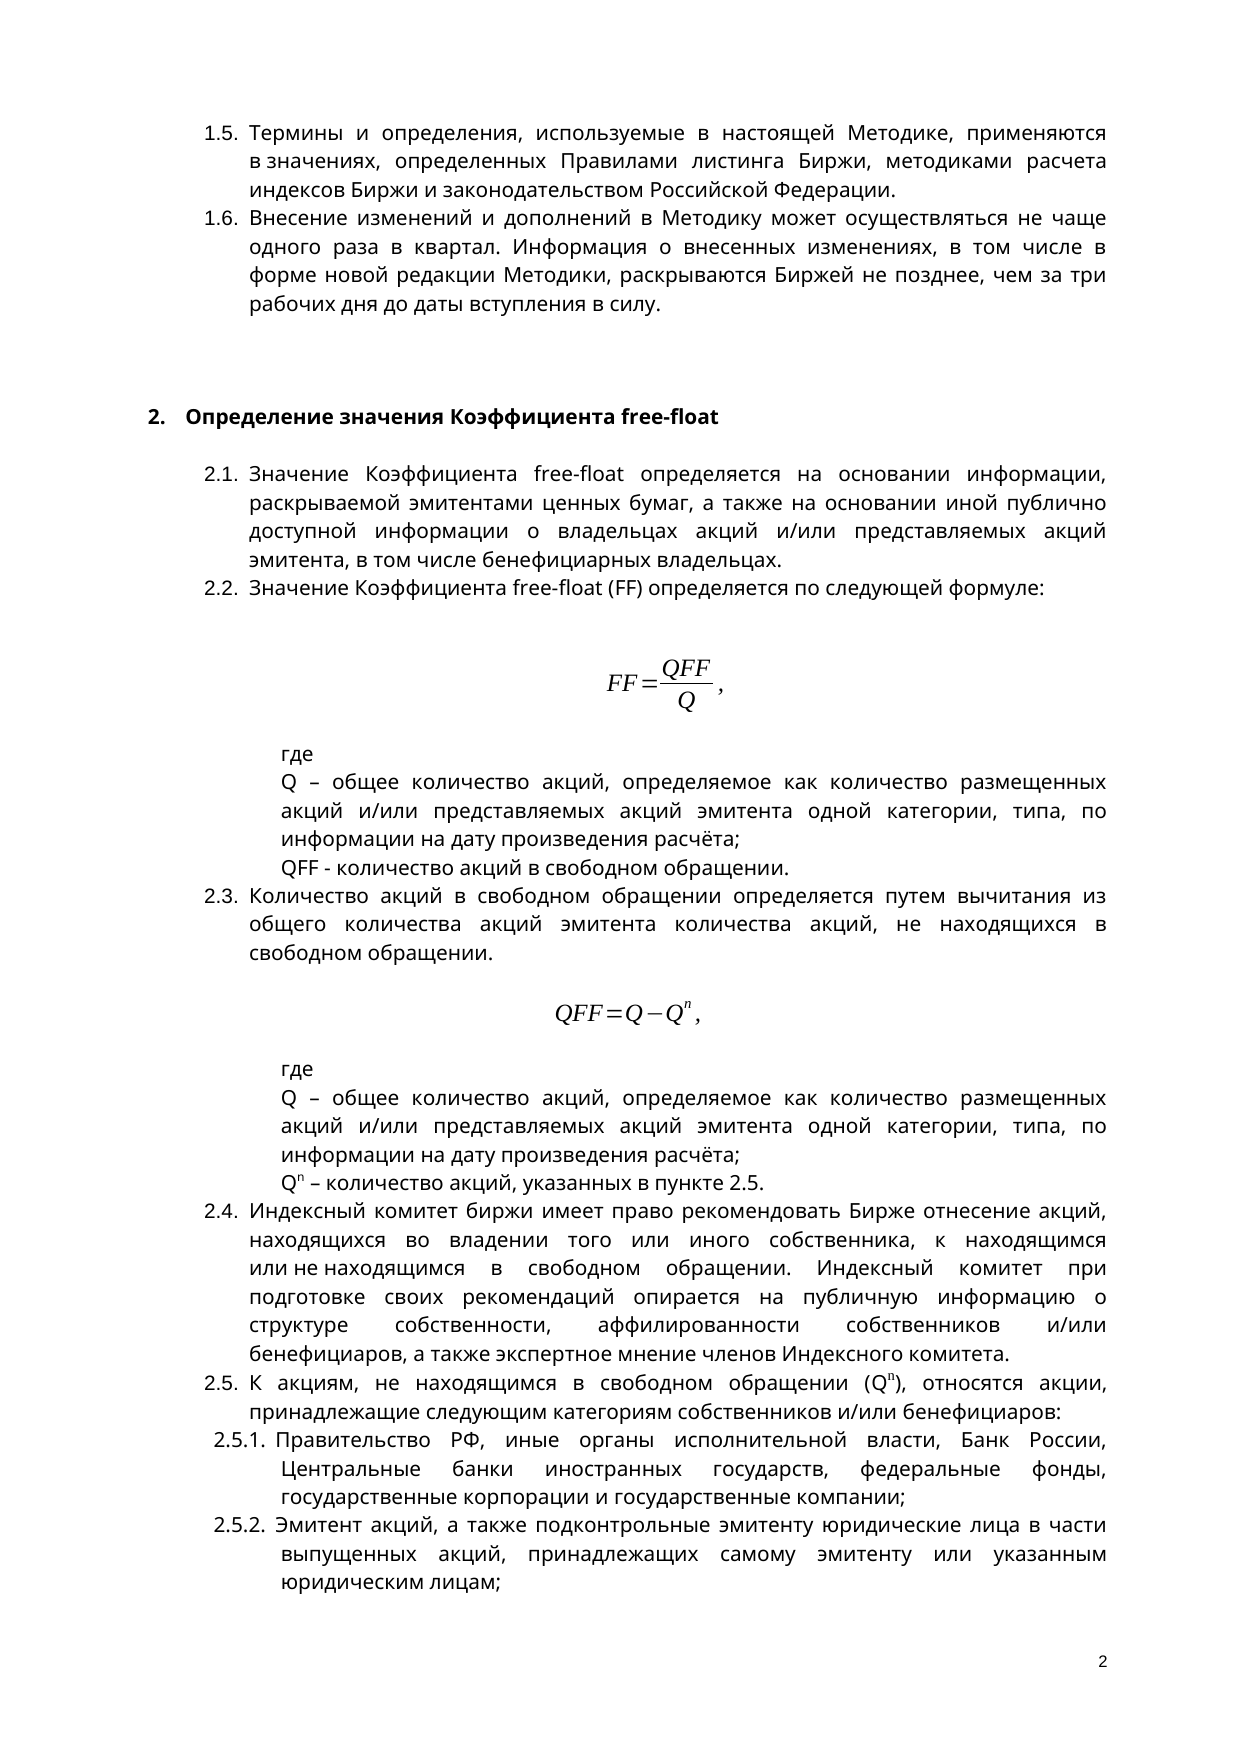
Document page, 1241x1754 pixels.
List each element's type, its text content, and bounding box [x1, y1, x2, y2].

list Правительство РФ, иные органы исполнительной власти, Банк России, Центральные банки иностранных государств, федеральные фонды, государственные корпорации и государственные компании; [213, 1425, 1107, 1511]
list Количество акций в свободном обращении определяется путем вычитания из общего количества акций эмитента количества акций, не находящихся в свободном обращении. [204, 881, 1107, 966]
list Значение Коэффициента free-float определяется на основании информации, раскрываемой эмитентами ценных бумаг, а также на основании иной публично доступной информации о владельцах акций и/или представляемых акций эмитента, в том числе бенефициарных владельцах. [204, 459, 1107, 573]
list Определение значения Коэффициента free-float [148, 402, 1107, 431]
list Значение Коэффициента free-float (FF) определяется по следующей формуле: [204, 573, 1107, 602]
text Qn – количество акций, указанных в пункте 2.5. [281, 1168, 1107, 1197]
list Термины и определения, используемые в настоящей Методике, применяются в значениях, определенных Правилами листинга Биржи, методиками расчета индексов Биржи и законодательством Российской Федерации. [204, 118, 1107, 203]
text где [281, 739, 1107, 767]
text Q – общее количество акций, определяемое как количество размещенных акций и/или представляемых акций эмитента одной категории, типа, по информации на дату произведения расчёта; [281, 767, 1107, 853]
text где [281, 1054, 1107, 1083]
text Q – общее количество акций, определяемое как количество размещенных акций и/или представляемых акций эмитента одной категории, типа, по информации на дату произведения расчёта; [281, 1083, 1107, 1168]
list К акциям, не находящимся в свободном обращении (Qn), относятся акции, принадлежащие следующим категориям собственников и/или бенефициаров: [204, 1367, 1107, 1425]
list Внесение изменений и дополнений в Методику может осуществляться не чаще одного раза в квартал. Информация о внесенных изменениях, в том числе в форме новой редакции Методики, раскрываются Биржей не позднее, чем за три рабочих дня до даты вступления в силу. [204, 203, 1107, 317]
list Индексный комитет биржи имеет право рекомендовать Бирже отнесение акций, находящихся во владении того или иного собственника, к находящимся или не находящимся в свободном обращении. Индексный комитет при подготовке своих рекомендаций опирается на публичную информацию о структуре собственности, аффилированности собственников и/или бенефициаров, а также экспертное мнение членов Индексного комитета. [204, 1197, 1107, 1367]
text QFF - количество акций в свободном обращении. [281, 853, 1107, 881]
list Эмитент акций, а также подконтрольные эмитенту юридические лица в части выпущенных акций, принадлежащих самому эмитенту или указанным юридическим лицам; [213, 1511, 1107, 1596]
